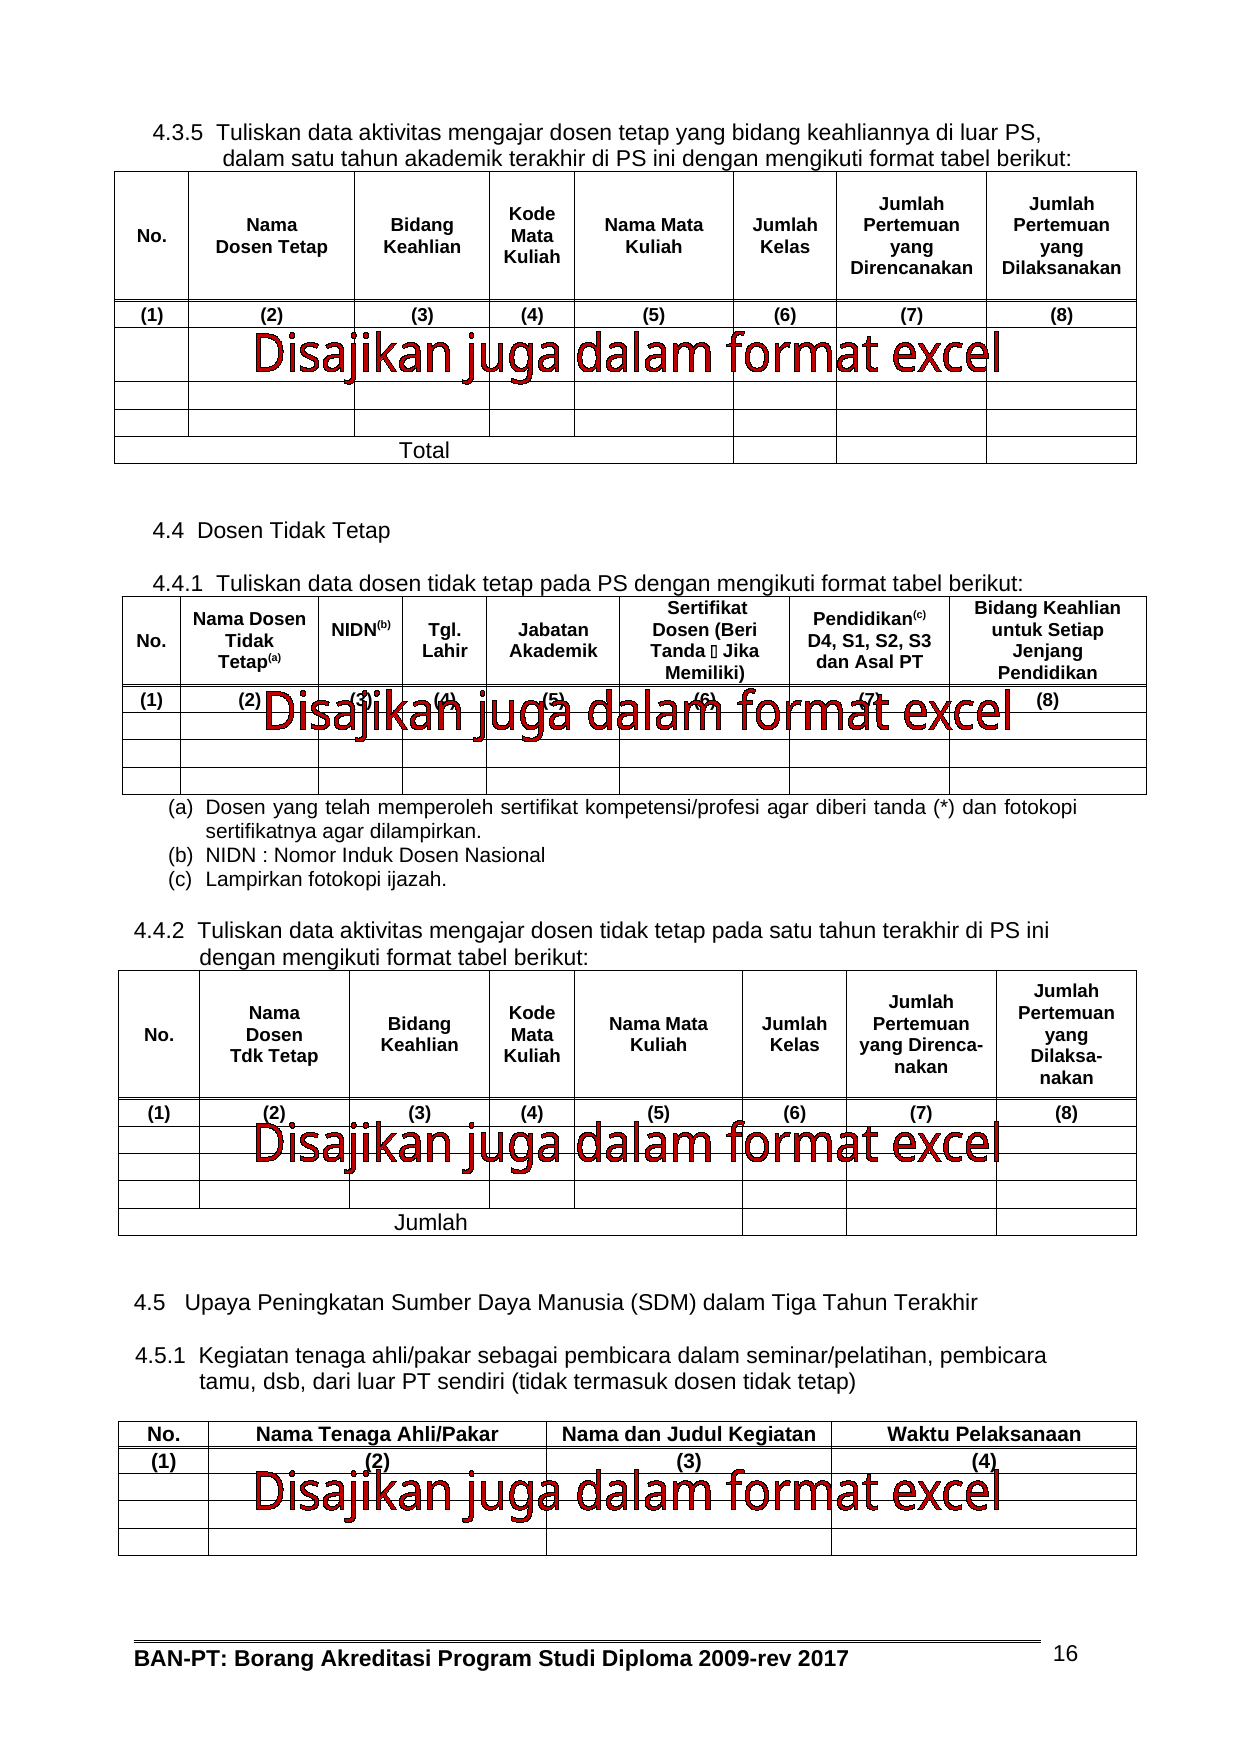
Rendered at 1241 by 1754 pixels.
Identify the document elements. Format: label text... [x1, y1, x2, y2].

table_cell (1) [115, 302, 188, 327]
table_cell (5) [575, 302, 733, 327]
table_cell [487, 768, 619, 794]
table_cell [832, 1501, 1136, 1528]
table_header No. [119, 971, 199, 1097]
table_cell [639, 1474, 731, 1500]
table_cell (4) [832, 1449, 1136, 1473]
table_cell [847, 1209, 996, 1235]
table_cell [200, 1154, 349, 1180]
table_cell (2) [209, 1449, 546, 1473]
table_cell [181, 740, 318, 767]
table_cell Total [115, 437, 733, 463]
table_cell [189, 328, 354, 381]
table_header Nama Mata Kuliah [575, 172, 733, 298]
text 4.4.2 Tuliskan data aktivitas mengajar dosen tidak tetap pada satu tahun terakhir di PS ini dengan mengikuti format tabel berikut: [133, 917, 1078, 970]
table_cell [743, 1209, 846, 1235]
table_cell [987, 382, 1136, 408]
table_header Jumlah Pertemuan yang Dilaksa-nakan [997, 971, 1136, 1097]
table_header Bidang Keahlian untuk Setiap Jenjang Pendidikan [950, 597, 1146, 683]
table_cell (8) [987, 302, 1136, 327]
table_header Sertifikat Dosen (Beri Tanda Jika Memiliki) [620, 597, 789, 683]
table_cell [950, 768, 1146, 794]
table_cell [987, 410, 1136, 436]
table_cell [997, 1181, 1136, 1208]
table_cell [547, 1474, 596, 1500]
table_cell [999, 1474, 1136, 1500]
table_cell [871, 1474, 994, 1500]
table_cell [541, 713, 619, 739]
table_cell [319, 713, 362, 739]
table_cell [790, 713, 949, 739]
table_cell [575, 1154, 742, 1180]
table_header NIDN(b) [319, 597, 402, 683]
table_cell [743, 1181, 846, 1208]
text 4.4 Dosen Tidak Tetap [152, 517, 1078, 543]
table_cell [123, 740, 180, 767]
table_cell [790, 740, 949, 767]
table_cell (1) [119, 1100, 199, 1126]
table_cell [490, 1154, 574, 1180]
table_cell [734, 437, 836, 463]
table_cell [734, 382, 836, 408]
table_cell (6) [734, 302, 836, 327]
table_cell [119, 1154, 199, 1180]
table_cell [837, 328, 986, 381]
table_cell (2) [200, 1100, 349, 1126]
table_cell [403, 740, 486, 767]
table_header Nama Dosen Tidak Tetap(a) [181, 597, 318, 683]
table_cell [837, 410, 986, 436]
table_cell [366, 713, 402, 739]
table_cell (2) [189, 302, 354, 327]
table_cell [119, 1474, 208, 1500]
table_cell [350, 1127, 376, 1153]
table_cell (1) [119, 1449, 208, 1473]
table_cell (3) [547, 1449, 831, 1473]
table_cell (4) [490, 1100, 574, 1126]
list Dosen yang telah memperoleh sertifikat kompetensi/profesi agar diberi tanda (*) dan fotokopi sertifikatnya agar dilampirkan. [168, 795, 1078, 843]
table_cell [381, 1474, 546, 1500]
table_cell (7) [790, 687, 949, 712]
table_cell (5) [575, 1100, 742, 1126]
table_header Bidang Keahlian [350, 971, 489, 1097]
table_cell [181, 713, 318, 739]
table_header Jumlah Kelas [743, 971, 846, 1097]
table_cell (5) [487, 687, 619, 712]
table_cell [319, 768, 402, 794]
table_header No. [123, 597, 180, 683]
table_cell [575, 328, 733, 381]
table_cell [575, 410, 733, 436]
table_header Jumlah Pertemuan yang Direncanakan [837, 172, 986, 298]
table_header Kode Mata Kuliah [490, 172, 574, 298]
table_cell [189, 382, 354, 408]
table_cell (4) [490, 302, 574, 327]
table_cell [119, 1529, 208, 1555]
table_cell [987, 328, 1136, 381]
table_cell [620, 768, 789, 794]
table_cell [189, 410, 354, 436]
table_cell (4) [403, 687, 486, 712]
table_cell [790, 768, 949, 794]
table_header Nama dan Judul Kegiatan [547, 1422, 831, 1446]
table_header Kode Mata Kuliah [490, 971, 574, 1097]
text 4.5.1 Kegiatan tenaga ahli/pakar sebagai pembicara dalam seminar/pelatihan, pembicara tamu, dsb, dari luar PT sendiri (tidak termasuk dosen tidak tetap) [135, 1342, 1078, 1394]
table_cell [381, 1127, 489, 1153]
table_cell [736, 1474, 831, 1500]
table_header Jumlah Pertemuan yang Dilaksanakan [987, 172, 1136, 298]
table_cell [837, 382, 986, 408]
table_cell [261, 1477, 278, 1500]
table_header No. [119, 1422, 208, 1446]
table_cell [490, 328, 574, 381]
table_cell [355, 382, 489, 408]
table_header Bidang Keahlian [355, 172, 489, 298]
table_cell [209, 1501, 546, 1528]
table_header Waktu Pelaksanaan [832, 1422, 1136, 1446]
table_cell [490, 1181, 574, 1208]
table_cell [997, 1154, 1136, 1180]
text 4.3.5 Tuliskan data aktivitas mengajar dosen tetap yang bidang keahliannya di luar PS, dalam satu tahun akademik terakhir di PS ini dengan mengikuti format tabel berikut: [152, 118, 1078, 171]
list NIDN : Nomor Induk Dosen Nasional [168, 843, 1078, 867]
table_cell [209, 1474, 256, 1500]
table_cell [277, 1474, 376, 1500]
table_cell [620, 740, 789, 767]
table_cell [115, 328, 188, 381]
table_cell [734, 328, 836, 381]
table_cell [279, 1127, 349, 1153]
table_cell (8) [950, 687, 1146, 712]
table_header Nama Mata Kuliah [575, 971, 742, 1097]
table_cell (3) [355, 302, 489, 327]
table_cell [871, 1127, 994, 1153]
table_cell [847, 1154, 996, 1180]
table_cell [575, 1127, 596, 1153]
table_cell [119, 1501, 208, 1528]
table_cell [115, 382, 188, 408]
table_header Jumlah Pertemuan yang Direnca-nakan [847, 971, 996, 1097]
table_cell (3) [319, 687, 402, 712]
table_cell (8) [997, 1100, 1136, 1126]
table_cell [743, 1154, 846, 1180]
table_cell (7) [837, 302, 986, 327]
table_cell (2) [181, 687, 318, 712]
table_cell [950, 713, 1146, 739]
table_cell [487, 740, 619, 767]
table_header Nama Dosen Tetap [189, 172, 354, 298]
table_cell [575, 382, 733, 408]
table_cell [736, 1137, 742, 1153]
table_cell [355, 328, 489, 381]
table_cell [123, 713, 180, 739]
table_cell [987, 437, 1136, 463]
table_cell [734, 410, 836, 436]
table_cell [181, 768, 318, 794]
table_cell [490, 382, 574, 408]
table_cell [601, 1127, 634, 1153]
table_cell [487, 713, 538, 739]
table_cell [832, 1529, 1136, 1555]
table_cell [837, 437, 986, 463]
table_cell [950, 740, 1146, 767]
table_header No. [115, 172, 188, 298]
table_cell [999, 1127, 1136, 1153]
table_cell [119, 1127, 199, 1153]
table_cell [355, 410, 489, 436]
table_cell [639, 1127, 731, 1153]
table_cell [209, 1529, 546, 1555]
table_cell [847, 1181, 996, 1208]
table_cell [743, 1127, 846, 1153]
text 4.5 Upaya Peningkatan Sumber Daya Manusia (SDM) dalam Tiga Tahun Terakhir [133, 1289, 1078, 1315]
table_cell [490, 410, 574, 436]
table_cell [620, 713, 789, 739]
table_cell [997, 1209, 1136, 1235]
table_cell [601, 1474, 634, 1500]
table_cell (6) [743, 1100, 846, 1126]
table_header Jumlah Kelas [734, 172, 836, 298]
table_cell [319, 740, 402, 767]
table_header Pendidikan(c) D4, S1, S2, S3 dan Asal PT [790, 597, 949, 683]
table_header Tgl. Lahir [403, 597, 486, 683]
table_cell (6) [620, 687, 789, 712]
table_cell [547, 1529, 831, 1555]
table_cell [261, 1128, 278, 1153]
table_header Nama Tenaga Ahli/Pakar [209, 1422, 546, 1446]
text 4.4.1 Tuliskan data dosen tidak tetap pada PS dengan mengikuti format tabel berikut: [152, 570, 1078, 596]
table_cell [403, 768, 486, 794]
table_cell [119, 1181, 199, 1208]
table_cell (3) [350, 1100, 489, 1126]
table_cell [403, 713, 480, 739]
table_cell [115, 410, 188, 436]
table_cell (1) [123, 687, 180, 712]
table_header Jabatan Akademik [487, 597, 619, 683]
table_cell [490, 1127, 574, 1153]
table_cell [350, 1181, 489, 1208]
table_cell [200, 1181, 349, 1208]
table_cell [547, 1501, 831, 1528]
table_cell [200, 1127, 256, 1153]
table_cell [847, 1127, 867, 1153]
table_cell [350, 1154, 489, 1180]
table_header Nama Dosen Tdk Tetap [200, 971, 349, 1097]
table_cell Jumlah [119, 1209, 742, 1235]
table_cell [832, 1474, 867, 1500]
table_cell (7) [847, 1100, 996, 1126]
list Lampirkan fotokopi ijazah. [168, 867, 1078, 891]
table_cell [575, 1181, 742, 1208]
table_cell [123, 768, 180, 794]
